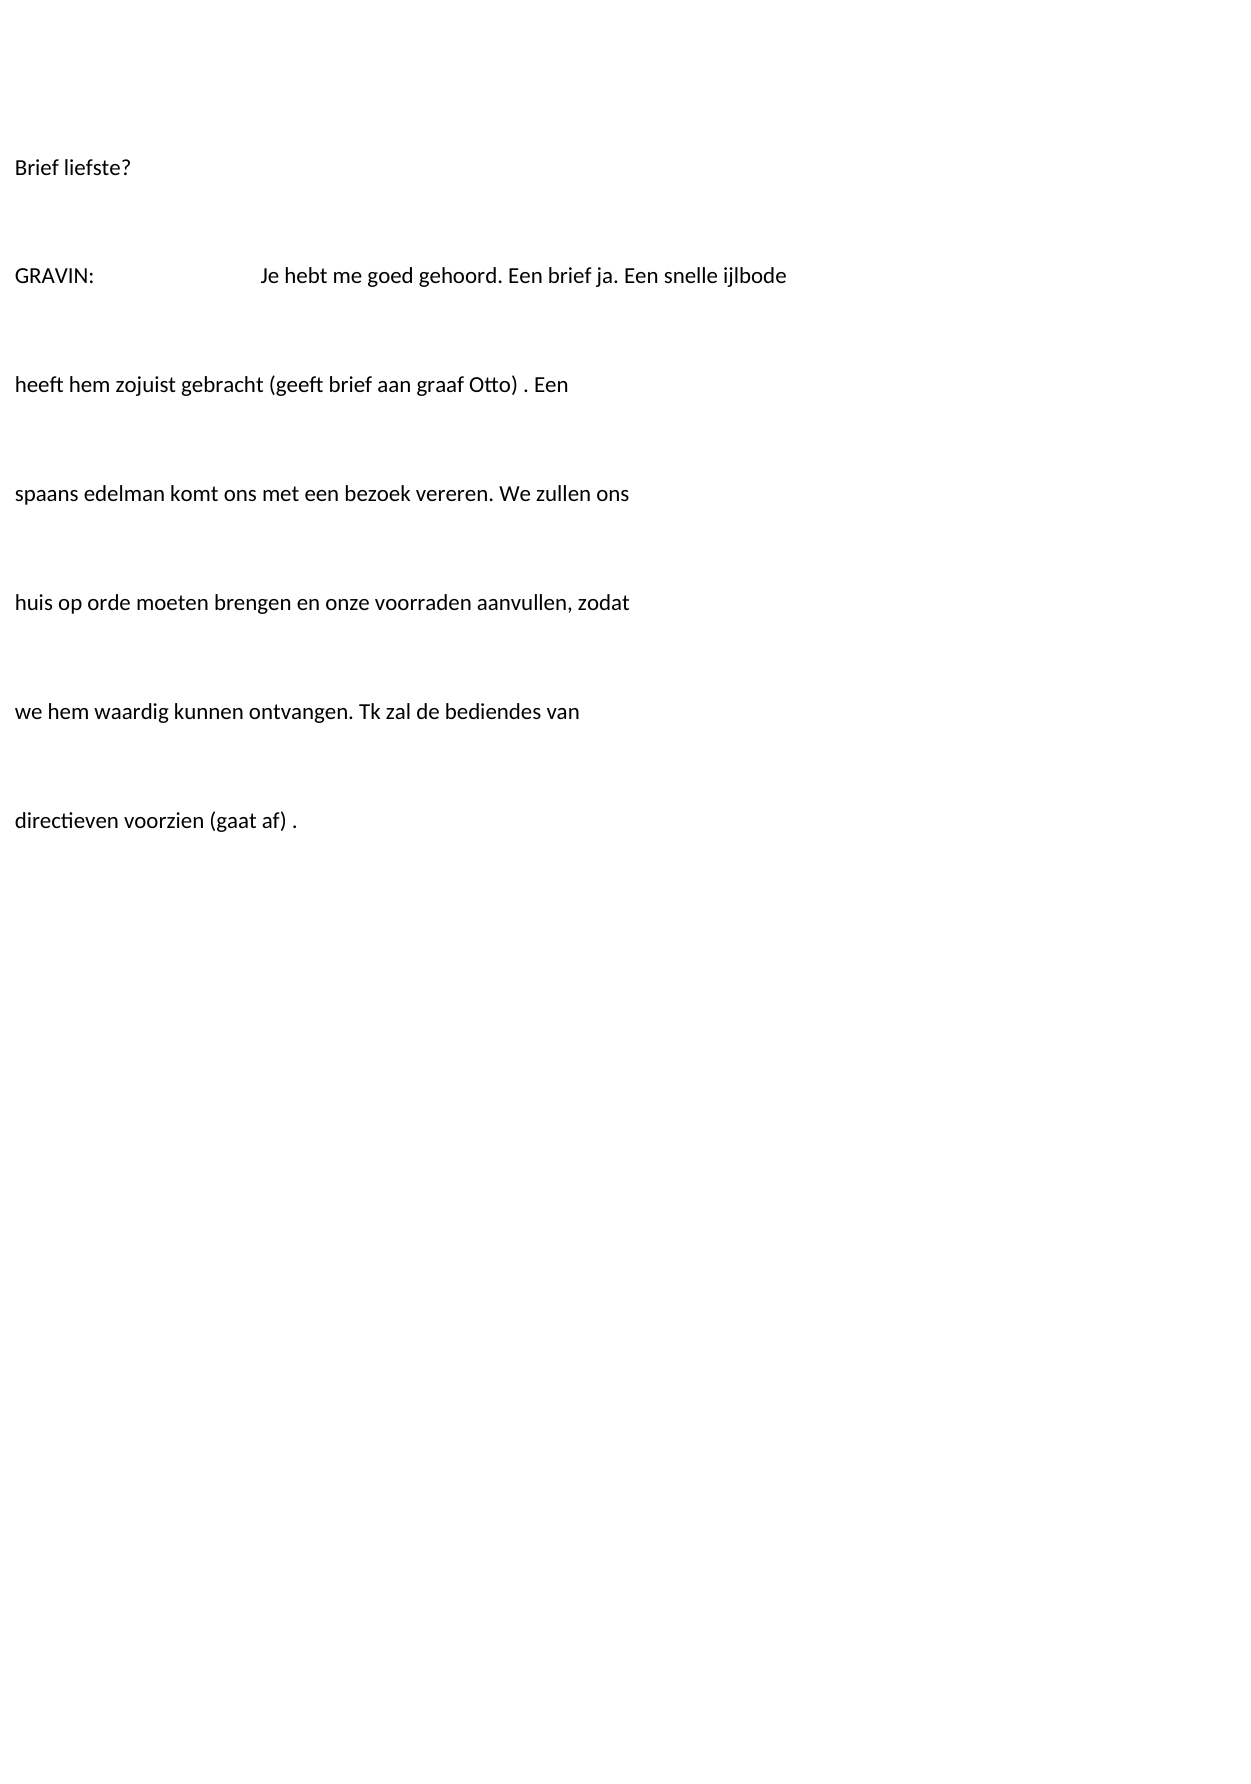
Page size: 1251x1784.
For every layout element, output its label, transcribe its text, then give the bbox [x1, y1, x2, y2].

table_cell heeft hem zojuist gebracht (geeft brief aan graaf Otto) . Een [15, 368, 1174, 477]
table_cell directieven voorzien (gaat af) . [15, 803, 1174, 912]
table_cell huis op orde moeten brengen en onze voorraden aanvullen, zodat [15, 585, 1174, 694]
table_cell we hem waardig kunnen ontvangen. Tk zal de bediendes van [15, 694, 1174, 803]
table_cell spaans edelman komt ons met een bezoek vereren. We zullen ons [15, 477, 1174, 585]
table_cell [15, 150, 1174, 259]
table_cell GRAVIN: Je hebt me goed gehoord. Een brief ja. Een snelle ijlbode [15, 259, 1174, 368]
